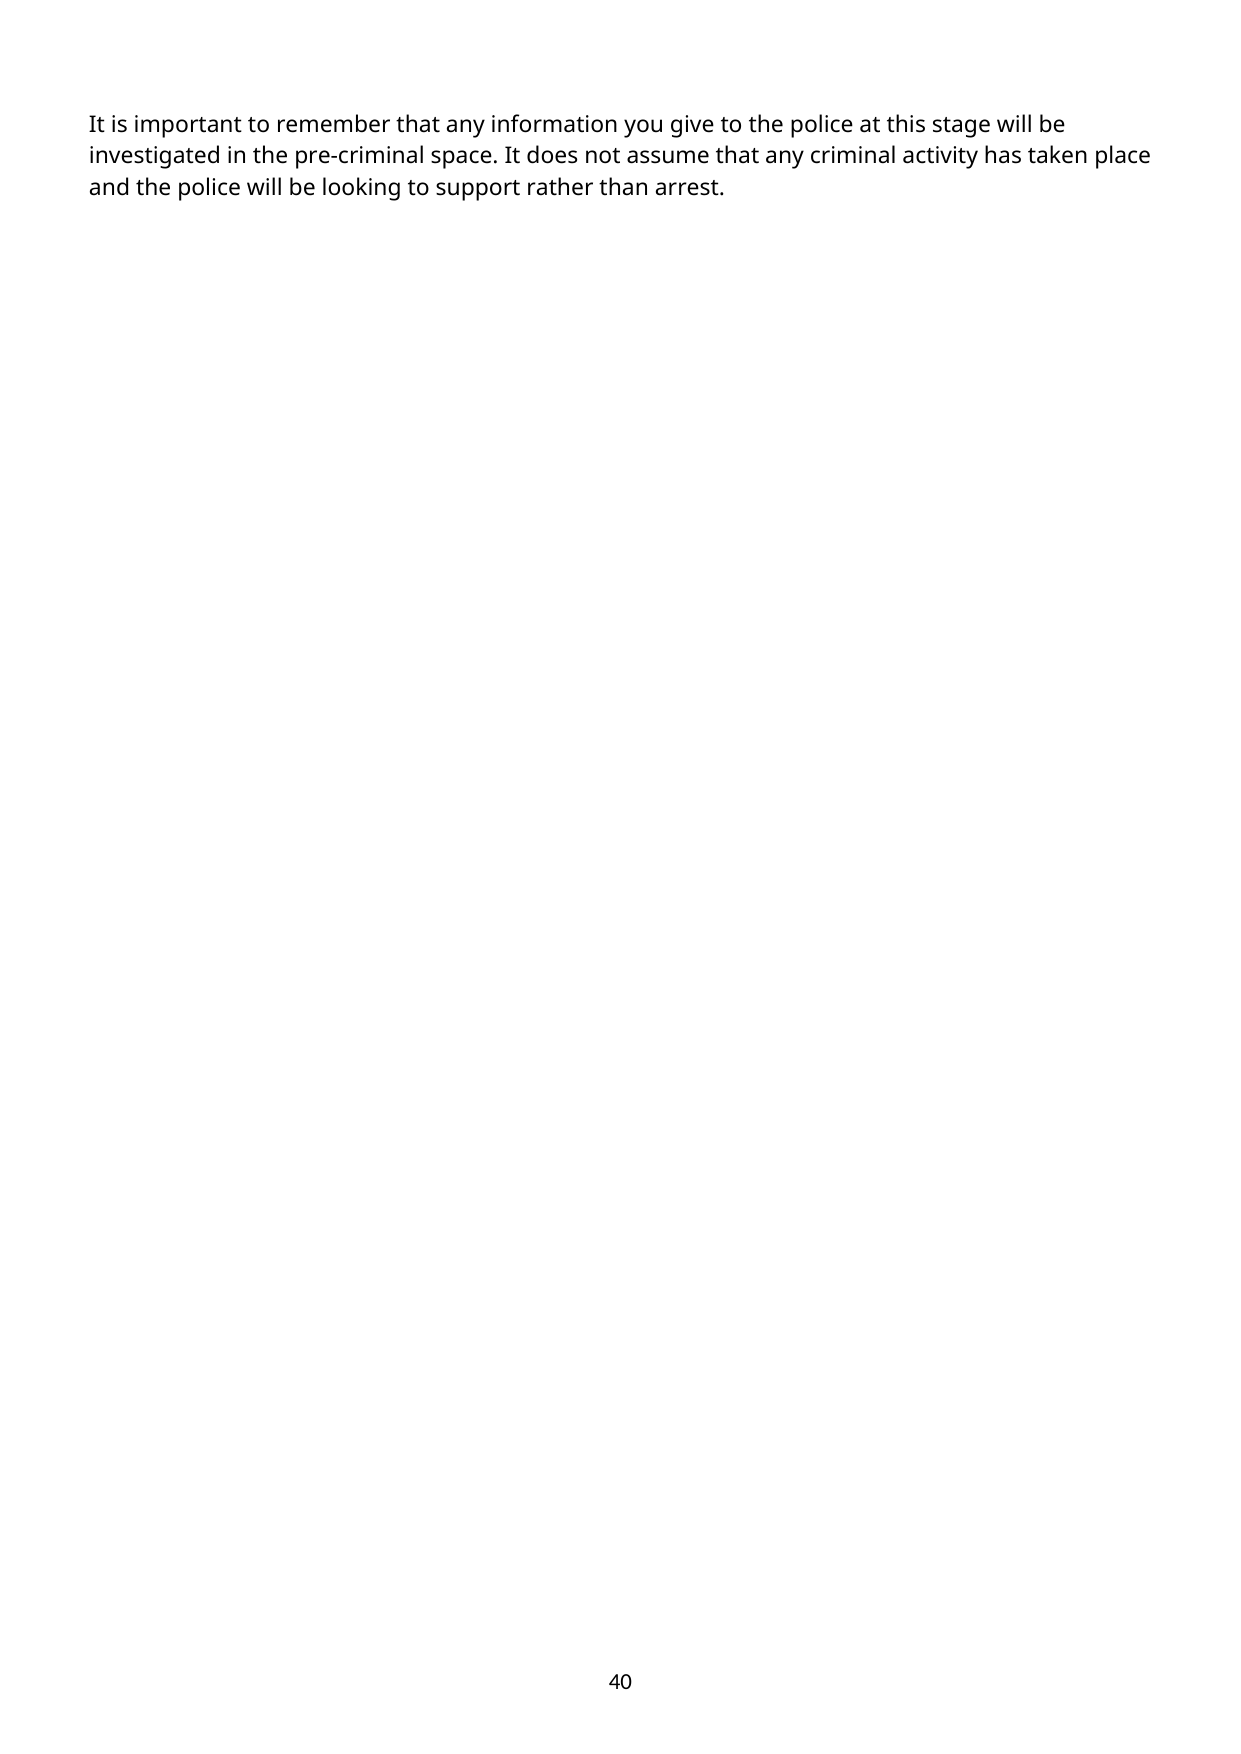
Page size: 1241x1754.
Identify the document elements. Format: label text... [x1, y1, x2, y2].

text It is important to remember that any information you give to the police at this stage will be investigated in the pre-criminal space. It does not assume that any criminal activity has taken place and the police will be looking to support rather than arrest. [89, 108, 1152, 202]
